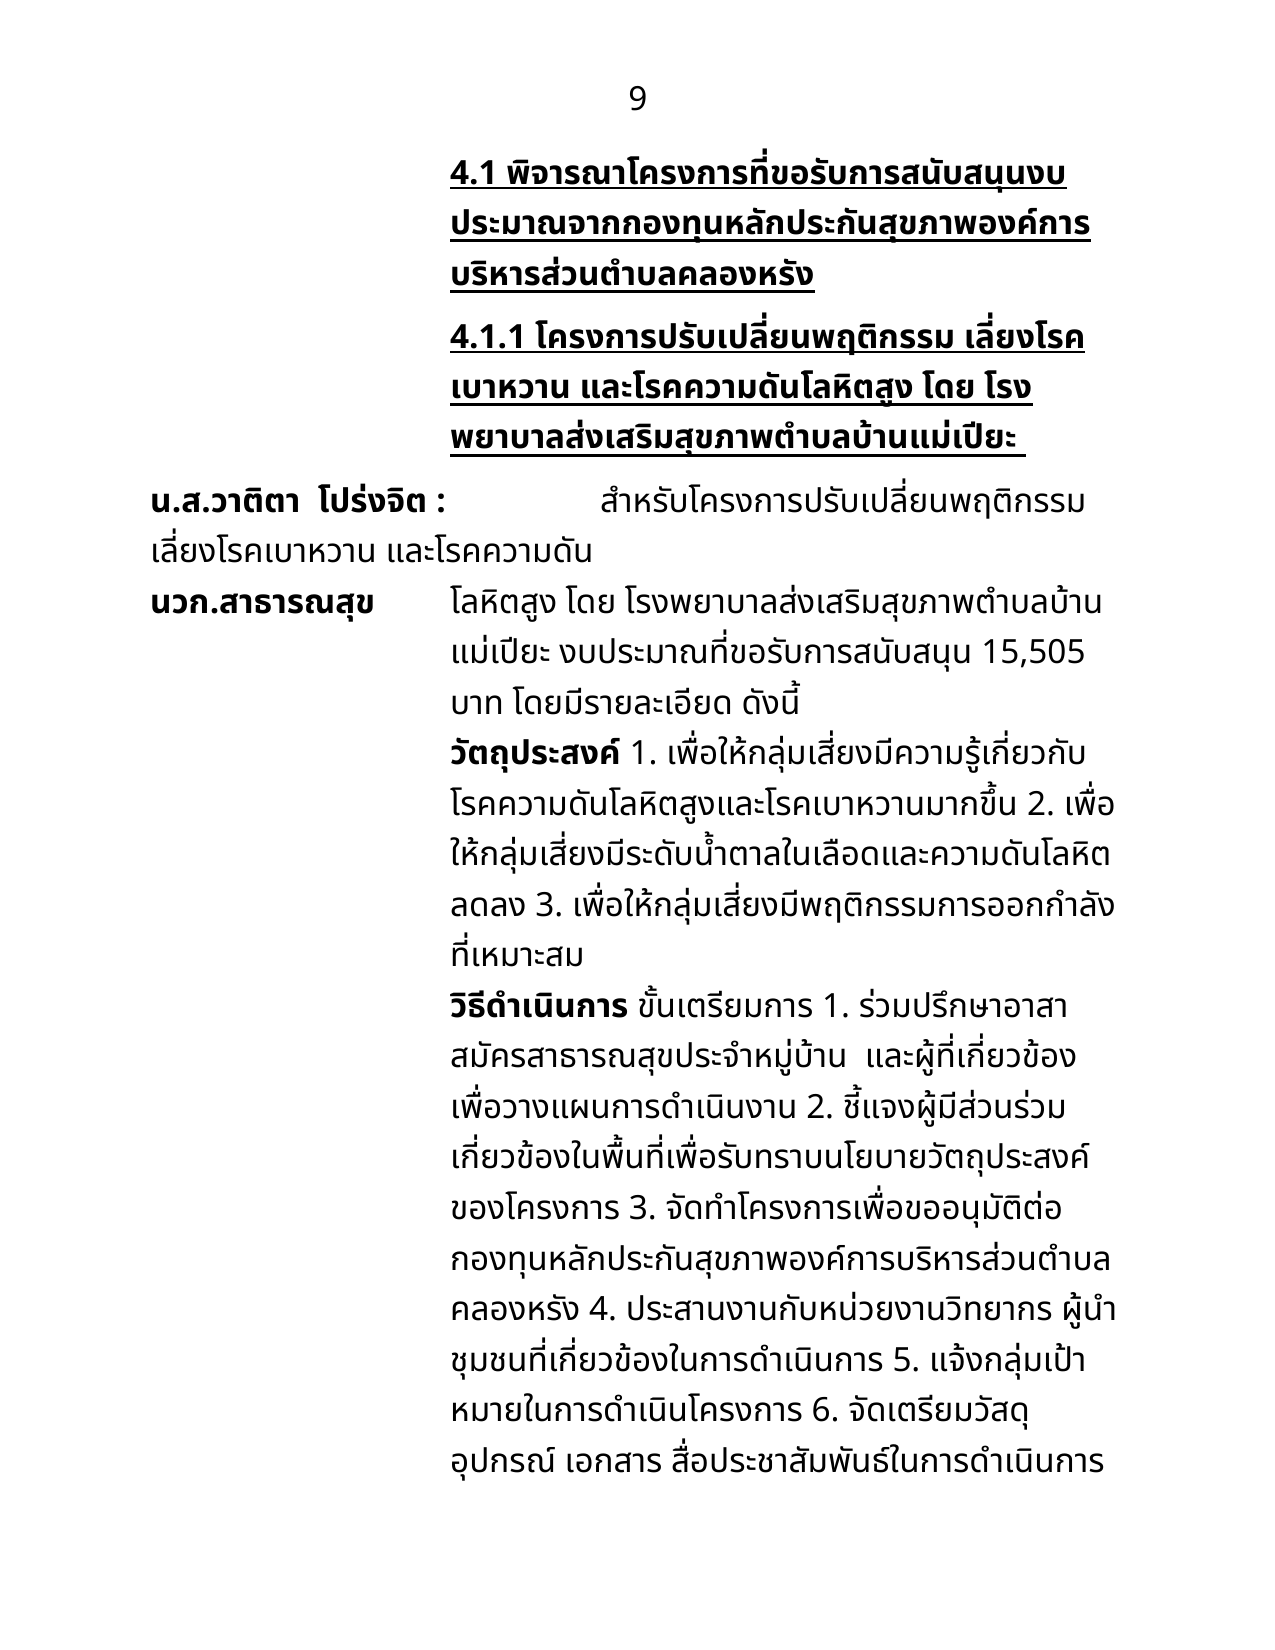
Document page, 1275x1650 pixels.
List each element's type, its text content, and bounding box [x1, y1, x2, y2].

text 4.1.1 โครงการปรับเปลี่ยนพฤติกรรม เลี่ยงโรคเบาหวาน และโรคความดันโลหิตสูง โดย โรงพยาบาลส่งเสริมสุขภาพตำบลบ้านแม่เปียะ [450, 312, 1125, 464]
text วัตถุประสงค์ 1. เพื่อให้กลุ่มเสี่ยงมีความรู้เกี่ยวกับโรคความดันโลหิตสูงและโรคเบาหวานมากขึ้น 2. เพื่อให้กลุ่มเสี่ยงมีระดับน้ำตาลในเลือดและความดันโลหิตลดลง 3. เพื่อให้กลุ่มเสี่ยงมีพฤติกรรมการออกกำลังที่เหมาะสม [450, 729, 1125, 982]
text นวก.สาธารณสุข โลหิตสูง โดย โรงพยาบาลส่งเสริมสุขภาพตำบลบ้านแม่เปียะ งบประมาณที่ขอรับการสนับสนุน 15,505 บาท โดยมีรายละเอียด ดังนี้ [150, 577, 1125, 729]
text น.ส.วาติตา โปร่งจิต : สำหรับโครงการปรับเปลี่ยนพฤติกรรม เลี่ยงโรคเบาหวาน และโรคความดัน [150, 476, 1125, 577]
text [450, 982, 1125, 1487]
text 4.1 พิจารณาโครงการที่ขอรับการสนับสนุนงบประมาณจากกองทุนหลักประกันสุขภาพองค์การบริหารส่วนตำบลคลองหรัง [450, 148, 1125, 300]
